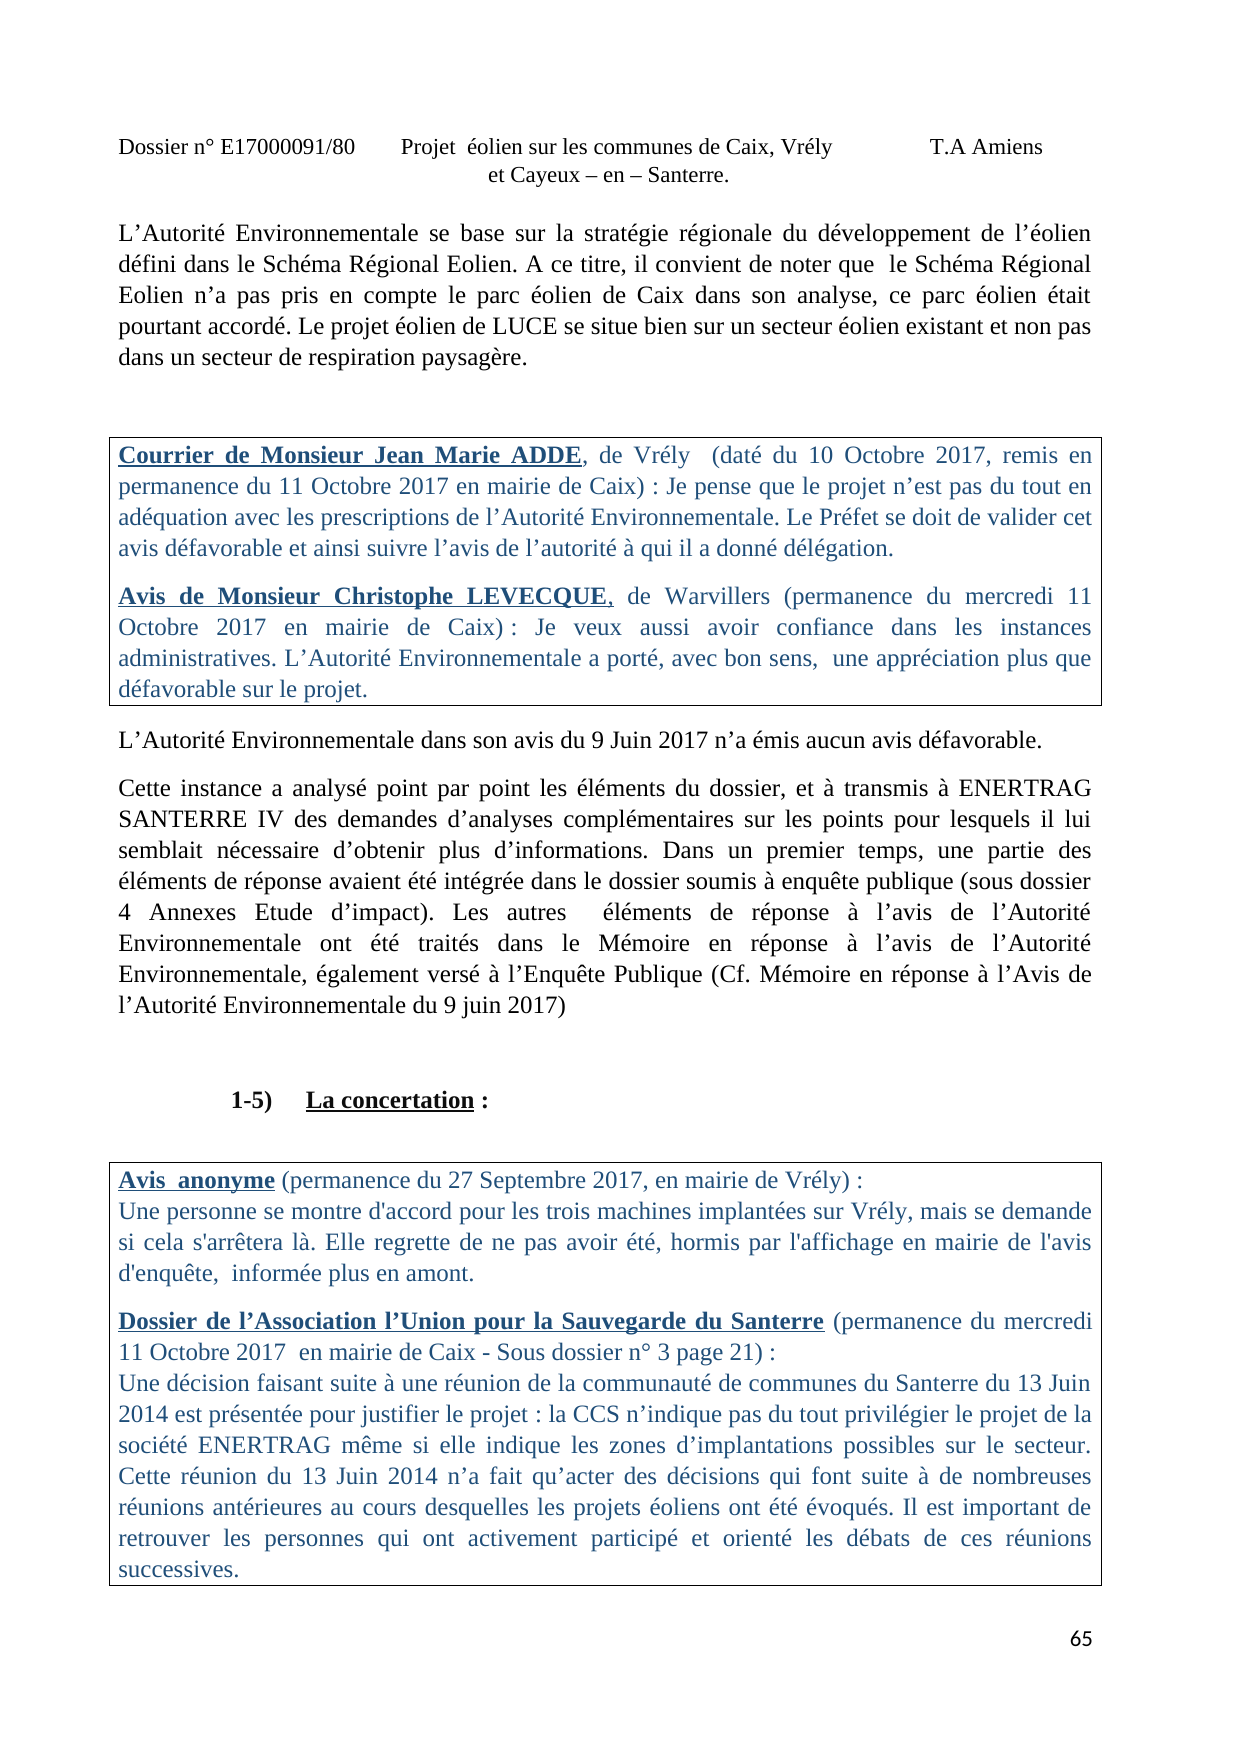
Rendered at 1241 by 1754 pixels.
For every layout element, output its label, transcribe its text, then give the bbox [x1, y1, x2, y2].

subtitle La concertation : [231, 1085, 1093, 1114]
text Avis anonyme (permanence du 27 Septembre 2017, en mairie de Vrély) : [110, 1163, 1101, 1193]
text Dossier n° E17000091/80 Projet éolien sur les communes de Caix, Vrély T.A Amiens [118, 133, 1122, 159]
text Une personne se montre d'accord pour les trois machines implantées sur Vrély, mais se demande si cela s'arrêtera là. Elle regrette de ne pas avoir été, hormis par l'affichage en mairie de l'avis d'enquête, informée plus en amont. [110, 1193, 1101, 1287]
text Courrier de Monsieur Jean Marie ADDE, de Vrély (daté du 10 Octobre 2017, remis en permanence du 11 Octobre 2017 en mairie de Caix) : Je pense que le projet n’est pas du tout en adéquation avec les prescriptions de l’Autorité Environnementale. Le Préfet se doit de valider cet avis défavorable et ainsi suivre l’avis de l’autorité à qui il a donné délégation. [110, 438, 1101, 562]
text L’Autorité Environnementale se base sur la stratégie régionale du développement de l’éolien défini dans le Schéma Régional Eolien. A ce titre, il convient de noter que le Schéma Régional Eolien n’a pas pris en compte le parc éolien de Caix dans son analyse, ce parc éolien était pourtant accordé. Le projet éolien de LUCE se situe bien sur un secteur éolien existant et non pas dans un secteur de respiration paysagère. [118, 218, 1093, 371]
text L’Autorité Environnementale dans son avis du 9 Juin 2017 n’a émis aucun avis défavorable. [118, 725, 1093, 754]
text Une décision faisant suite à une réunion de la communauté de communes du Santerre du 13 Juin 2014 est présentée pour justifier le projet : la CCS n’indique pas du tout privilégier le projet de la société ENERTRAG même si elle indique les zones d’implantations possibles sur le secteur. Cette réunion du 13 Juin 2014 n’a fait qu’acter des décisions qui font suite à de nombreuses réunions antérieures au cours desquelles les projets éoliens ont été évoqués. Il est important de retrouver les personnes qui ont activement participé et orienté les débats de ces réunions successives. [110, 1365, 1101, 1585]
text Cette instance a analysé point par point les éléments du dossier, et à transmis à ENERTRAG SANTERRE IV des demandes d’analyses complémentaires sur les points pour lesquels il lui semblait nécessaire d’obtenir plus d’informations. Dans un premier temps, une partie des éléments de réponse avaient été intégrée dans le dossier soumis à enquête publique (sous dossier 4 Annexes Etude d’impact). Les autres éléments de réponse à l’avis de l’Autorité Environnementale ont été traités dans le Mémoire en réponse à l’avis de l’Autorité Environnementale, également versé à l’Enquête Publique (Cf. Mémoire en réponse à l’Avis de l’Autorité Environnementale du 9 juin 2017) [118, 773, 1093, 1019]
text Avis de Monsieur Christophe LEVECQUE, de Warvillers (permanence du mercredi 11 Octobre 2017 en mairie de Caix) : Je veux aussi avoir confiance dans les instances administratives. L’Autorité Environnementale a porté, avec bon sens, une appréciation plus que défavorable sur le projet. [110, 578, 1101, 705]
text Dossier de l’Association l’Union pour la Sauvegarde du Santerre (permanence du mercredi 11 Octobre 2017 en mairie de Caix - Sous dossier n° 3 page 21) : [110, 1303, 1101, 1365]
text et Cayeux – en – Santerre. [179, 161, 1122, 188]
